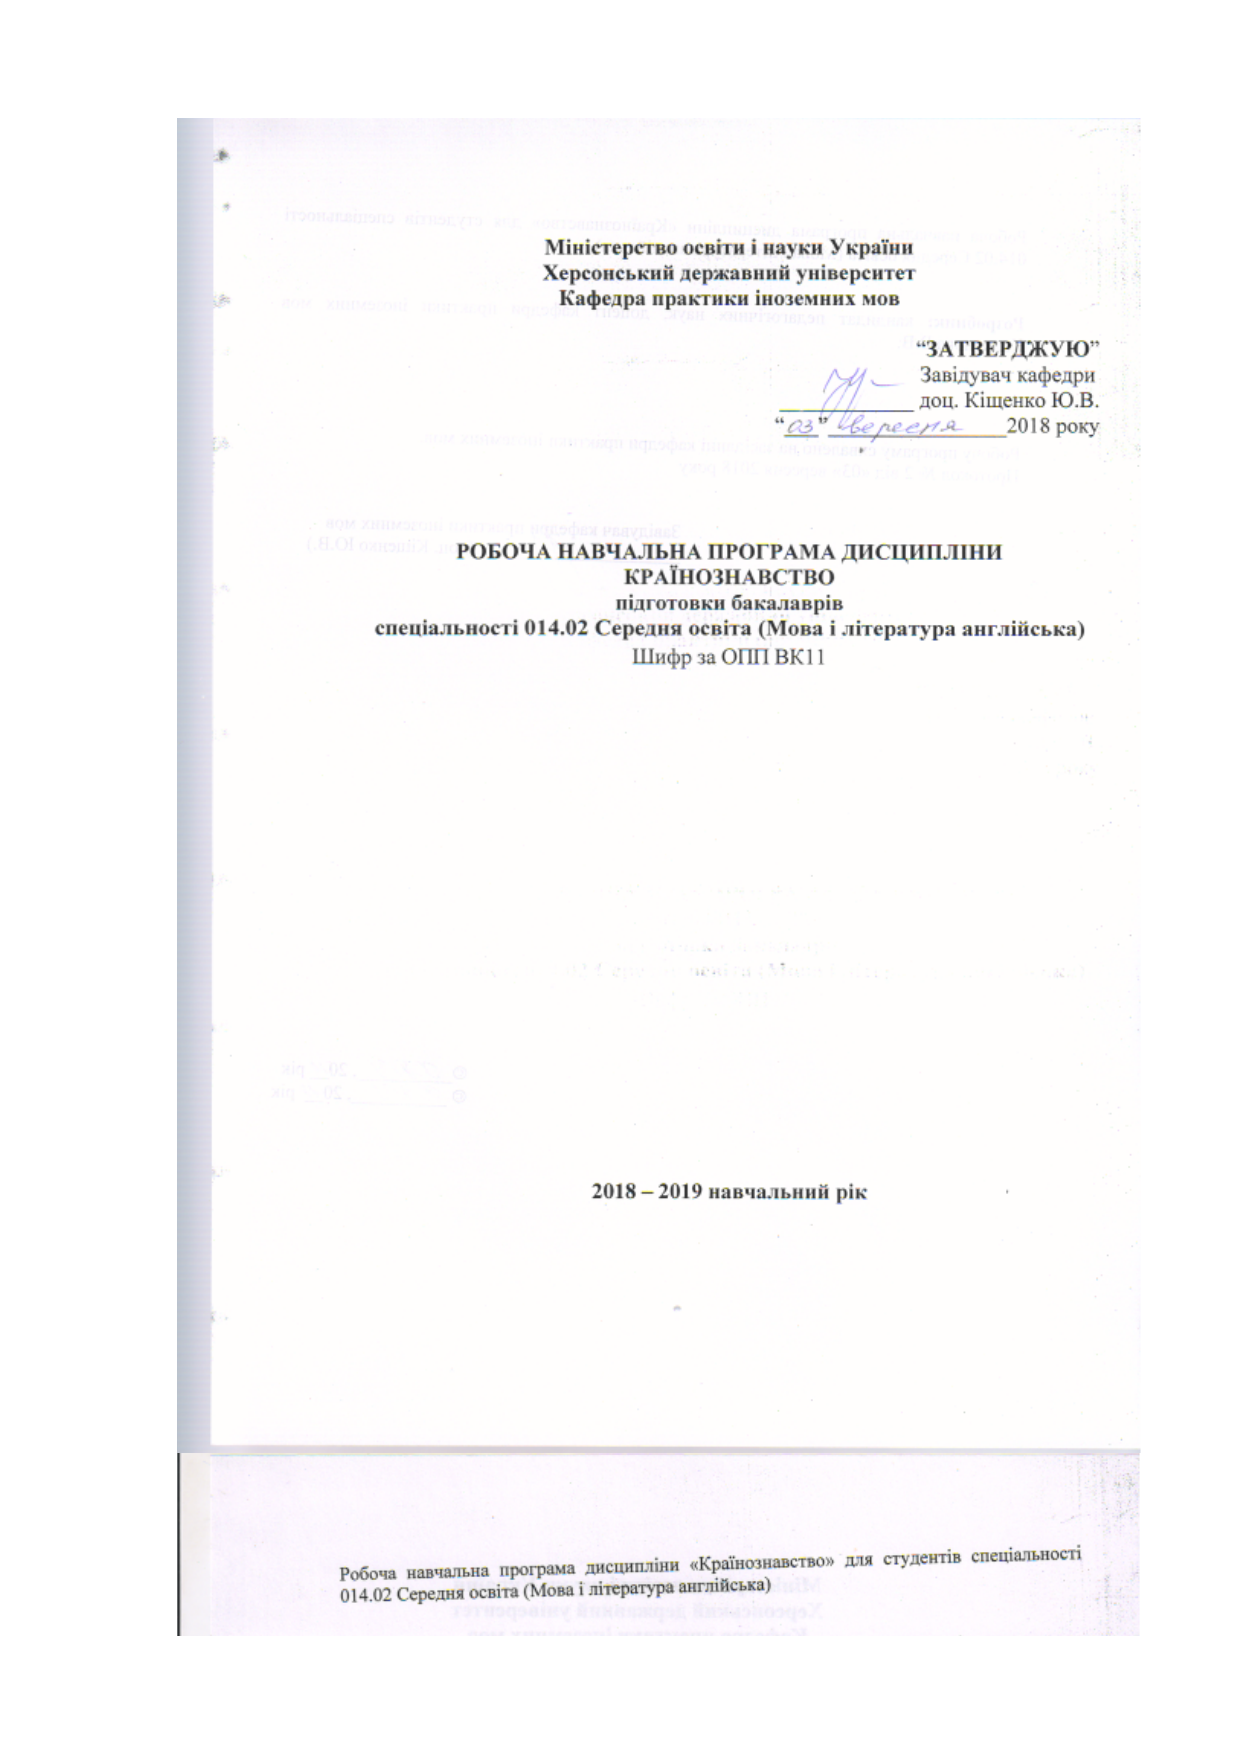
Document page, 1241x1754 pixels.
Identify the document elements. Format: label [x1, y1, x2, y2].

picture [177, 118, 1153, 1636]
